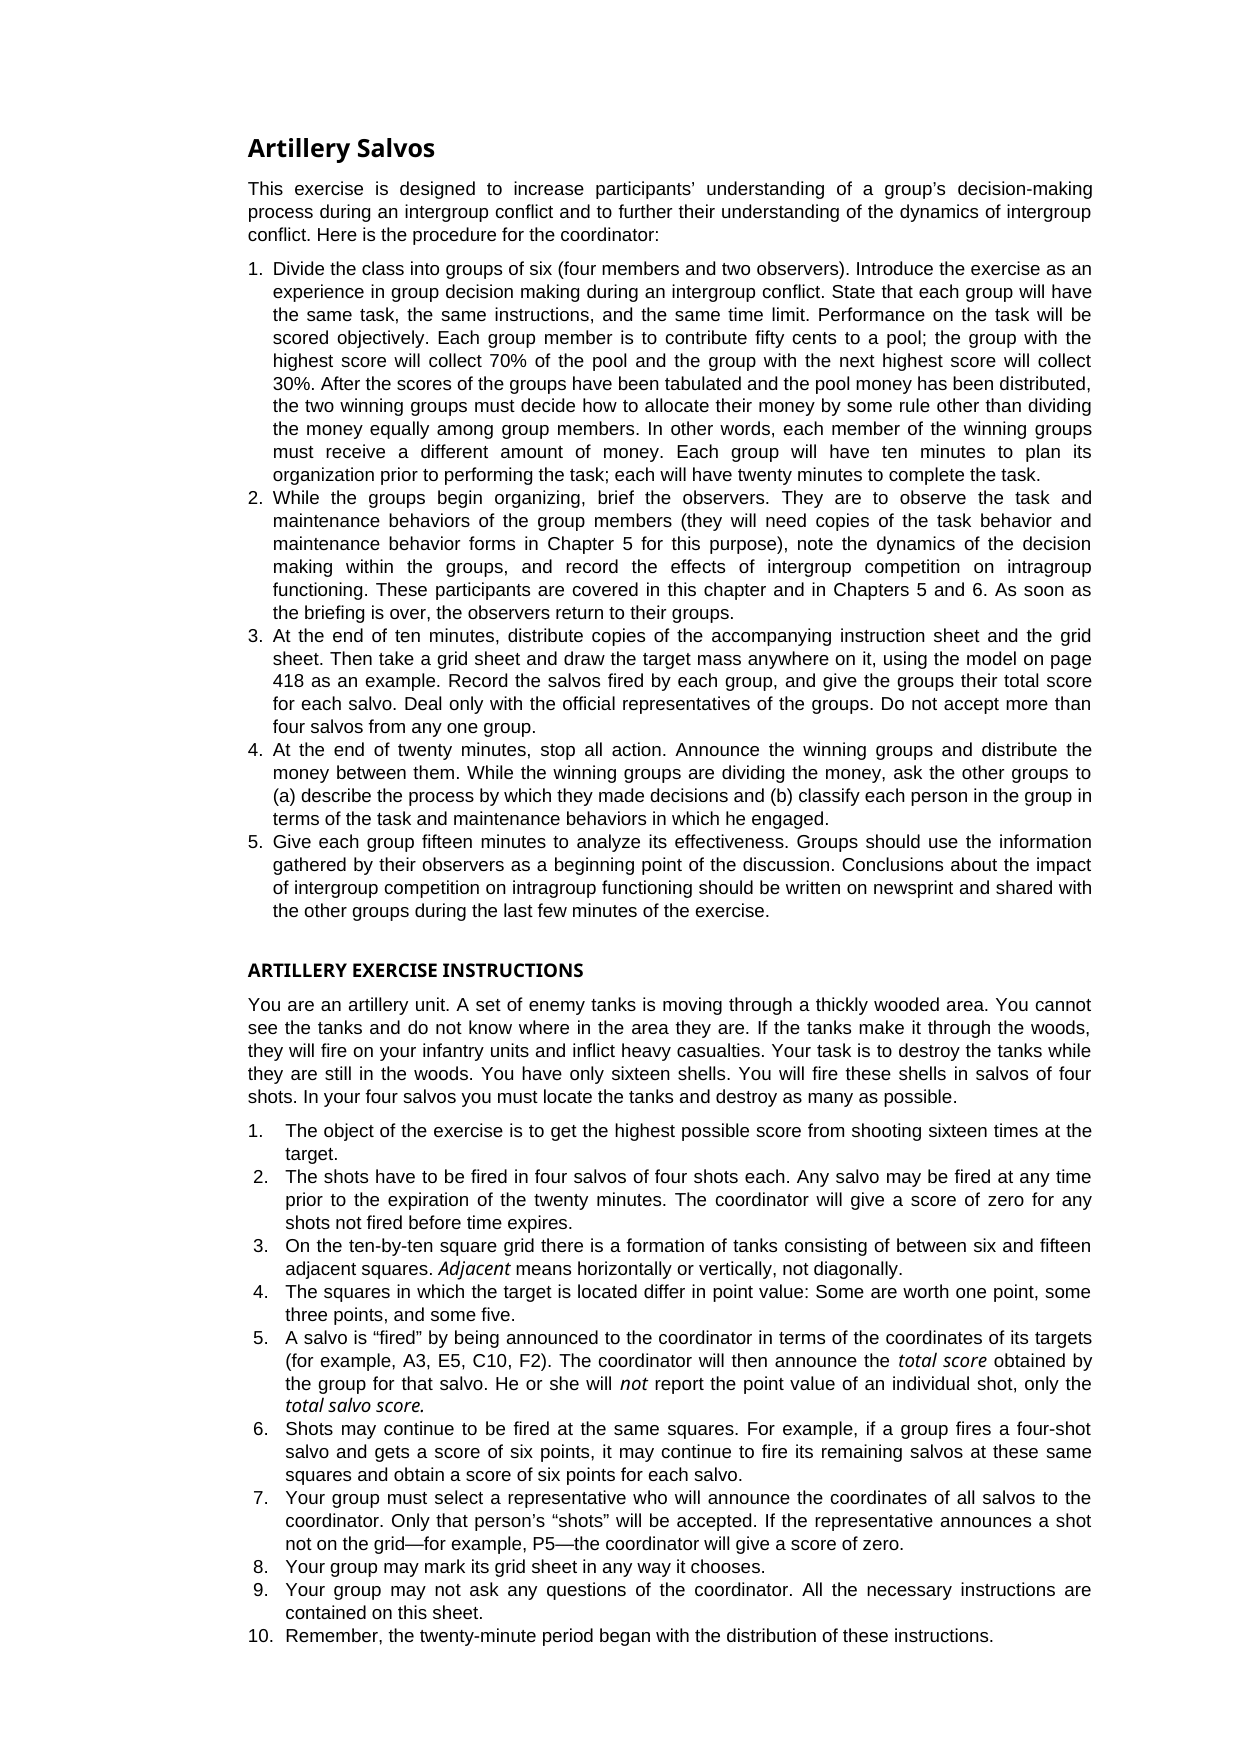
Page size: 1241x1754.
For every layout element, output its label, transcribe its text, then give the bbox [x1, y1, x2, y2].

text 5. A salvo is “fired” by being announced to the coordinator in terms of the coordinates of its targets (for example, A3, E5, C10, F2). The coordinator will then announce the total score obtained by the group for that salvo. He or she will not report the point value of an individual shot, only the total salvo score. [248, 1326, 1093, 1417]
text 3. On the ten-by-ten square grid there is a formation of tanks consisting of between six and fifteen adjacent squares. Adjacent means horizontally or vertically, not diagonally. [248, 1234, 1093, 1280]
text 1. Divide the class into groups of six (four members and two observers). Introduce the exercise as an experience in group decision making during an intergroup conflict. State that each group will have the same task, the same instructions, and the same time limit. Performance on the task will be scored objectively. Each group member is to contribute fifty cents to a pool; the group with the highest score will collect 70% of the pool and the group with the next highest score will collect 30%. After the scores of the groups have been tabulated and the pool money has been distributed, the two winning groups must decide how to allocate their money by some rule other than dividing the money equally among group members. In other words, each member of the winning groups must receive a different amount of money. Each group will have ten minutes to plan its organization prior to performing the task; each will have twenty minutes to complete the task. [248, 257, 1093, 486]
text Artillery Exercise Instructions [248, 959, 1093, 982]
text 8. Your group may mark its grid sheet in any way it chooses. [248, 1555, 1093, 1578]
text 7. Your group must select a representative who will announce the coordinates of all salvos to the coordinator. Only that person’s “shots” will be accepted. If the representative announces a shot not on the grid—for example, P5—the coordinator will give a score of zero. [248, 1486, 1093, 1555]
text 2. While the groups begin organizing, brief the observers. They are to observe the task and maintenance behaviors of the group members (they will need copies of the task behavior and maintenance behavior forms in Chapter 5 for this purpose), note the dynamics of the decision making within the groups, and record the effects of intergroup competition on intragroup functioning. These participants are covered in this chapter and in Chapters 5 and 6. As soon as the briefing is over, the observers return to their groups. [248, 486, 1093, 624]
text Artillery Salvos [248, 137, 1068, 162]
text 6. Shots may continue to be fired at the same squares. For example, if a group fires a four-shot salvo and gets a score of six points, it may continue to fire its remaining salvos at these same squares and obtain a score of six points for each salvo. [248, 1417, 1093, 1486]
text 1. The object of the exercise is to get the highest possible score from shooting sixteen times at the target. [248, 1119, 1093, 1165]
text 10. Remember, the twenty-minute period began with the distribution of these instructions. [248, 1624, 1093, 1647]
text 3. At the end of ten minutes, distribute copies of the accompanying instruction sheet and the grid sheet. Then take a grid sheet and draw the target mass anywhere on it, using the model on page 418 as an example. Record the salvos fired by each group, and give the groups their total score for each salvo. Deal only with the official representatives of the groups. Do not accept more than four salvos from any one group. [248, 624, 1093, 738]
text 2. The shots have to be fired in four salvos of four shots each. Any salvo may be fired at any time prior to the expiration of the twenty minutes. The coordinator will give a score of zero for any shots not fired before time expires. [248, 1165, 1093, 1234]
text 5. Give each group fifteen minutes to analyze its effectiveness. Groups should use the information gathered by their observers as a beginning point of the discussion. Conclusions about the impact of intergroup competition on intragroup functioning should be written on newsprint and shared with the other groups during the last few minutes of the exercise. [248, 830, 1093, 922]
text You are an artillery unit. A set of enemy tanks is moving through a thickly wooded area. You cannot see the tanks and do not know where in the area they are. If the tanks make it through the woods, they will fire on your infantry units and inflict heavy casualties. Your task is to destroy the tanks while they are still in the woods. You have only sixteen shells. You will fire these shells in salvos of four shots. In your four salvos you must locate the tanks and destroy as many as possible. [248, 993, 1093, 1108]
text 9. Your group may not ask any questions of the coordinator. All the necessary instructions are contained on this sheet. [248, 1578, 1093, 1624]
text This exercise is designed to increase participants’ understanding of a group’s decision-making process during an intergroup conflict and to further their understanding of the dynamics of intergroup conflict. Here is the procedure for the coordinator: [248, 177, 1093, 246]
text 4. At the end of twenty minutes, stop all action. Announce the winning groups and distribute the money between them. While the winning groups are dividing the money, ask the other groups to (a) describe the process by which they made decisions and (b) classify each person in the group in terms of the task and maintenance behaviors in which he engaged. [248, 738, 1093, 830]
text 4. The squares in which the target is located differ in point value: Some are worth one point, some three points, and some five. [248, 1280, 1093, 1326]
